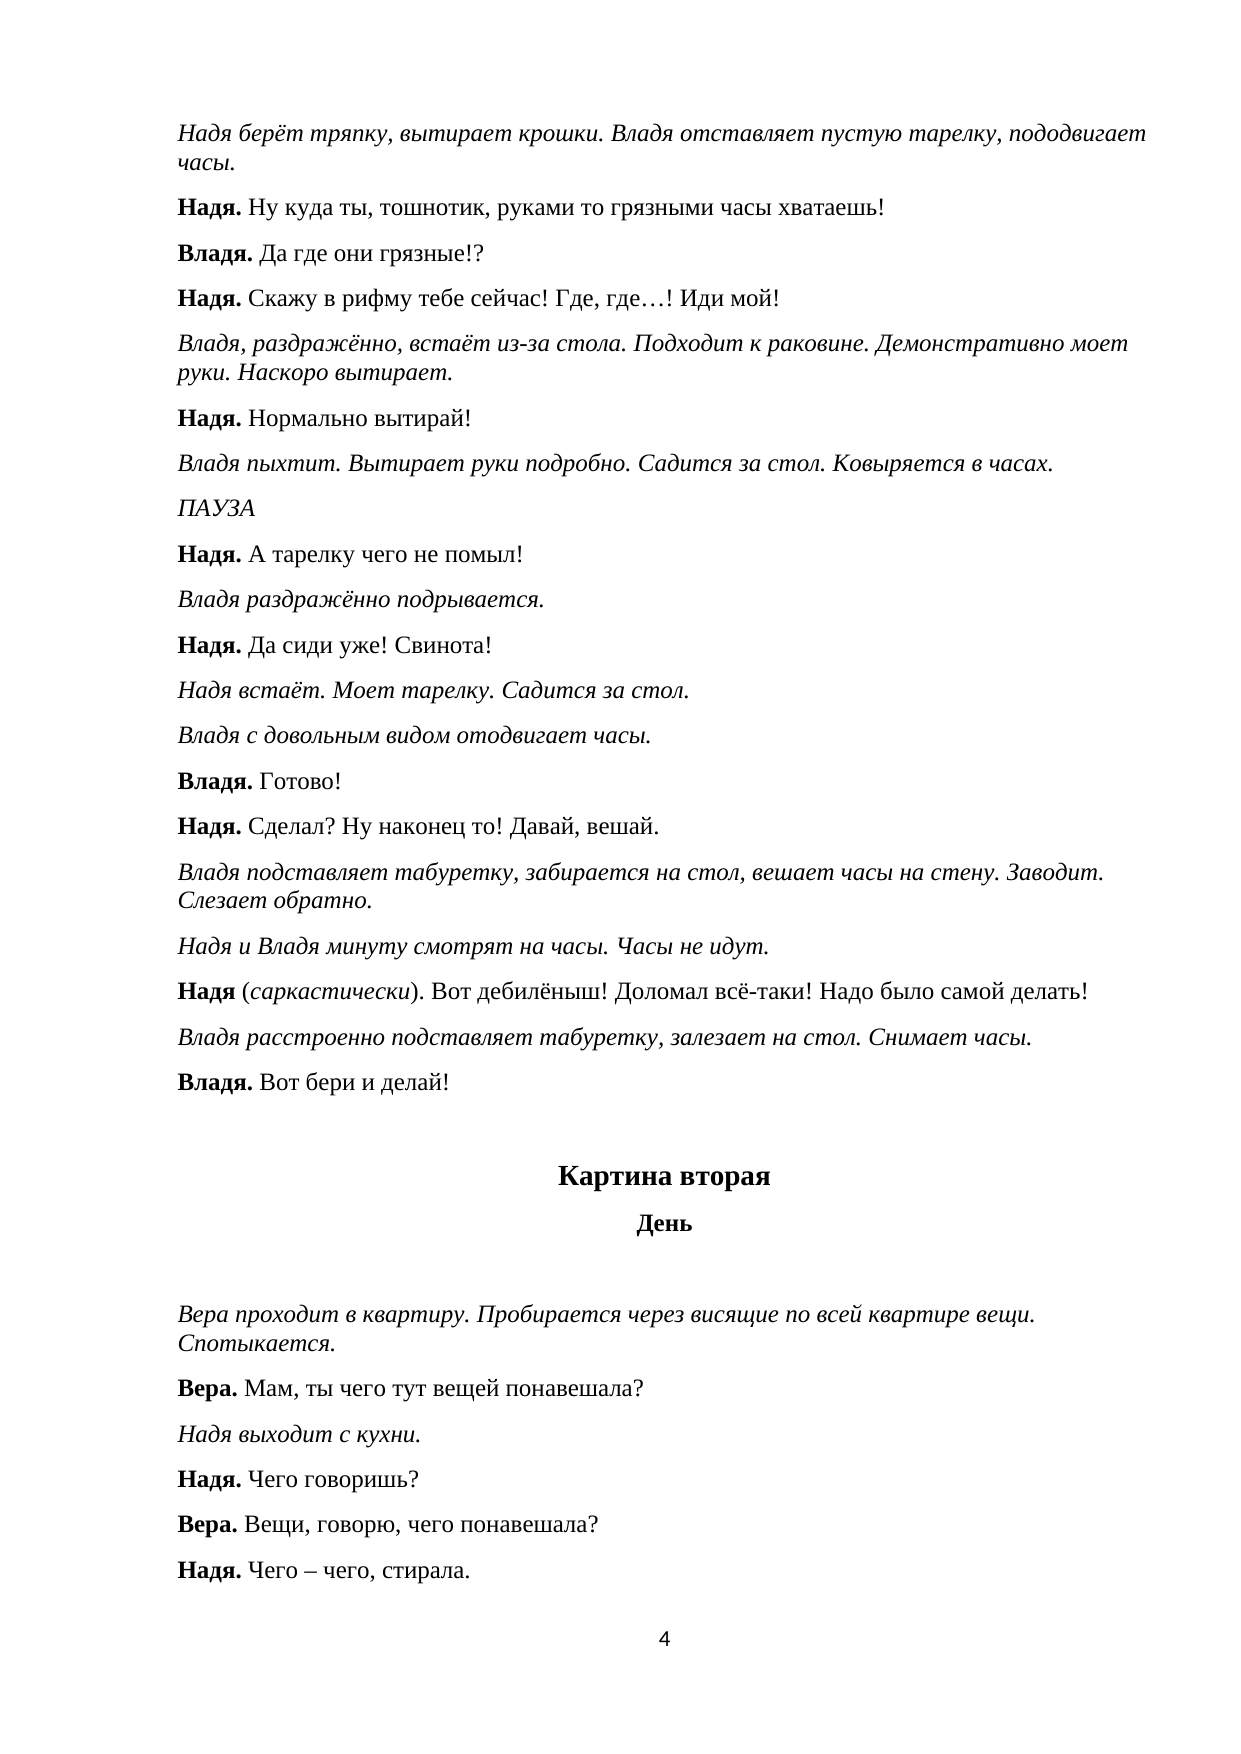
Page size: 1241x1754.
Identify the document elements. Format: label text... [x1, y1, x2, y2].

text Надя встаёт. Моет тарелку. Садится за стол. [177, 675, 1152, 704]
text День [177, 1208, 1152, 1237]
text Владя с довольным видом отодвигает часы. [177, 721, 1152, 749]
text Надя. Скажу в рифму тебе сейчас! Где, где…! Иди мой! [177, 283, 1152, 312]
text Надя берёт тряпку, вытирает крошки. Владя отставляет пустую тарелку, пододвигает часы. [177, 118, 1152, 176]
text Надя. Да сиди уже! Свинота! [177, 630, 1152, 658]
text Вера. Вещи, говорю, чего понавешала? [177, 1509, 1152, 1538]
text Владя, раздражённо, встаёт из-за стола. Подходит к раковине. Демонстративно моет руки. Наскоро вытирает. [177, 328, 1152, 386]
text Надя. Нормально вытирай! [177, 403, 1152, 431]
text Вера проходит в квартиру. Пробирается через висящие по всей квартире вещи. Спотыкается. [177, 1299, 1152, 1357]
text Владя. Готово! [177, 766, 1152, 795]
text Надя выходит с кухни. [177, 1419, 1152, 1447]
text Вера. Мам, ты чего тут вещей понавешала? [177, 1373, 1152, 1402]
text Надя. Ну куда ты, тошнотик, руками то грязными часы хватаешь! [177, 192, 1152, 221]
text Надя. Сделал? Ну наконец то! Давай, вешай. [177, 811, 1152, 840]
text Надя и Владя минуту смотрят на часы. Часы не идут. [177, 931, 1152, 960]
text Владя. Вот бери и делай! [177, 1067, 1152, 1096]
text Надя. Чего – чего, стирала. [177, 1555, 1152, 1584]
text Картина вторая [177, 1158, 1152, 1192]
text Владя расстроенно подставляет табуретку, залезает на стол. Снимает часы. [177, 1022, 1152, 1051]
text Владя пыхтит. Вытирает руки подробно. Садится за стол. Ковыряется в часах. [177, 448, 1152, 477]
text Надя. А тарелку чего не помыл! [177, 539, 1152, 568]
text ПАУЗА [177, 493, 1152, 522]
text Владя раздражённо подрывается. [177, 584, 1152, 613]
text Владя подставляет табуретку, забирается на стол, вешает часы на стену. Заводит. Слезает обратно. [177, 857, 1152, 914]
text Владя. Да где они грязные!? [177, 238, 1152, 266]
text Надя (саркастически). Вот дебилёныш! Доломал всё-таки! Надо было самой делать! [177, 976, 1152, 1005]
text Надя. Чего говоришь? [177, 1464, 1152, 1493]
